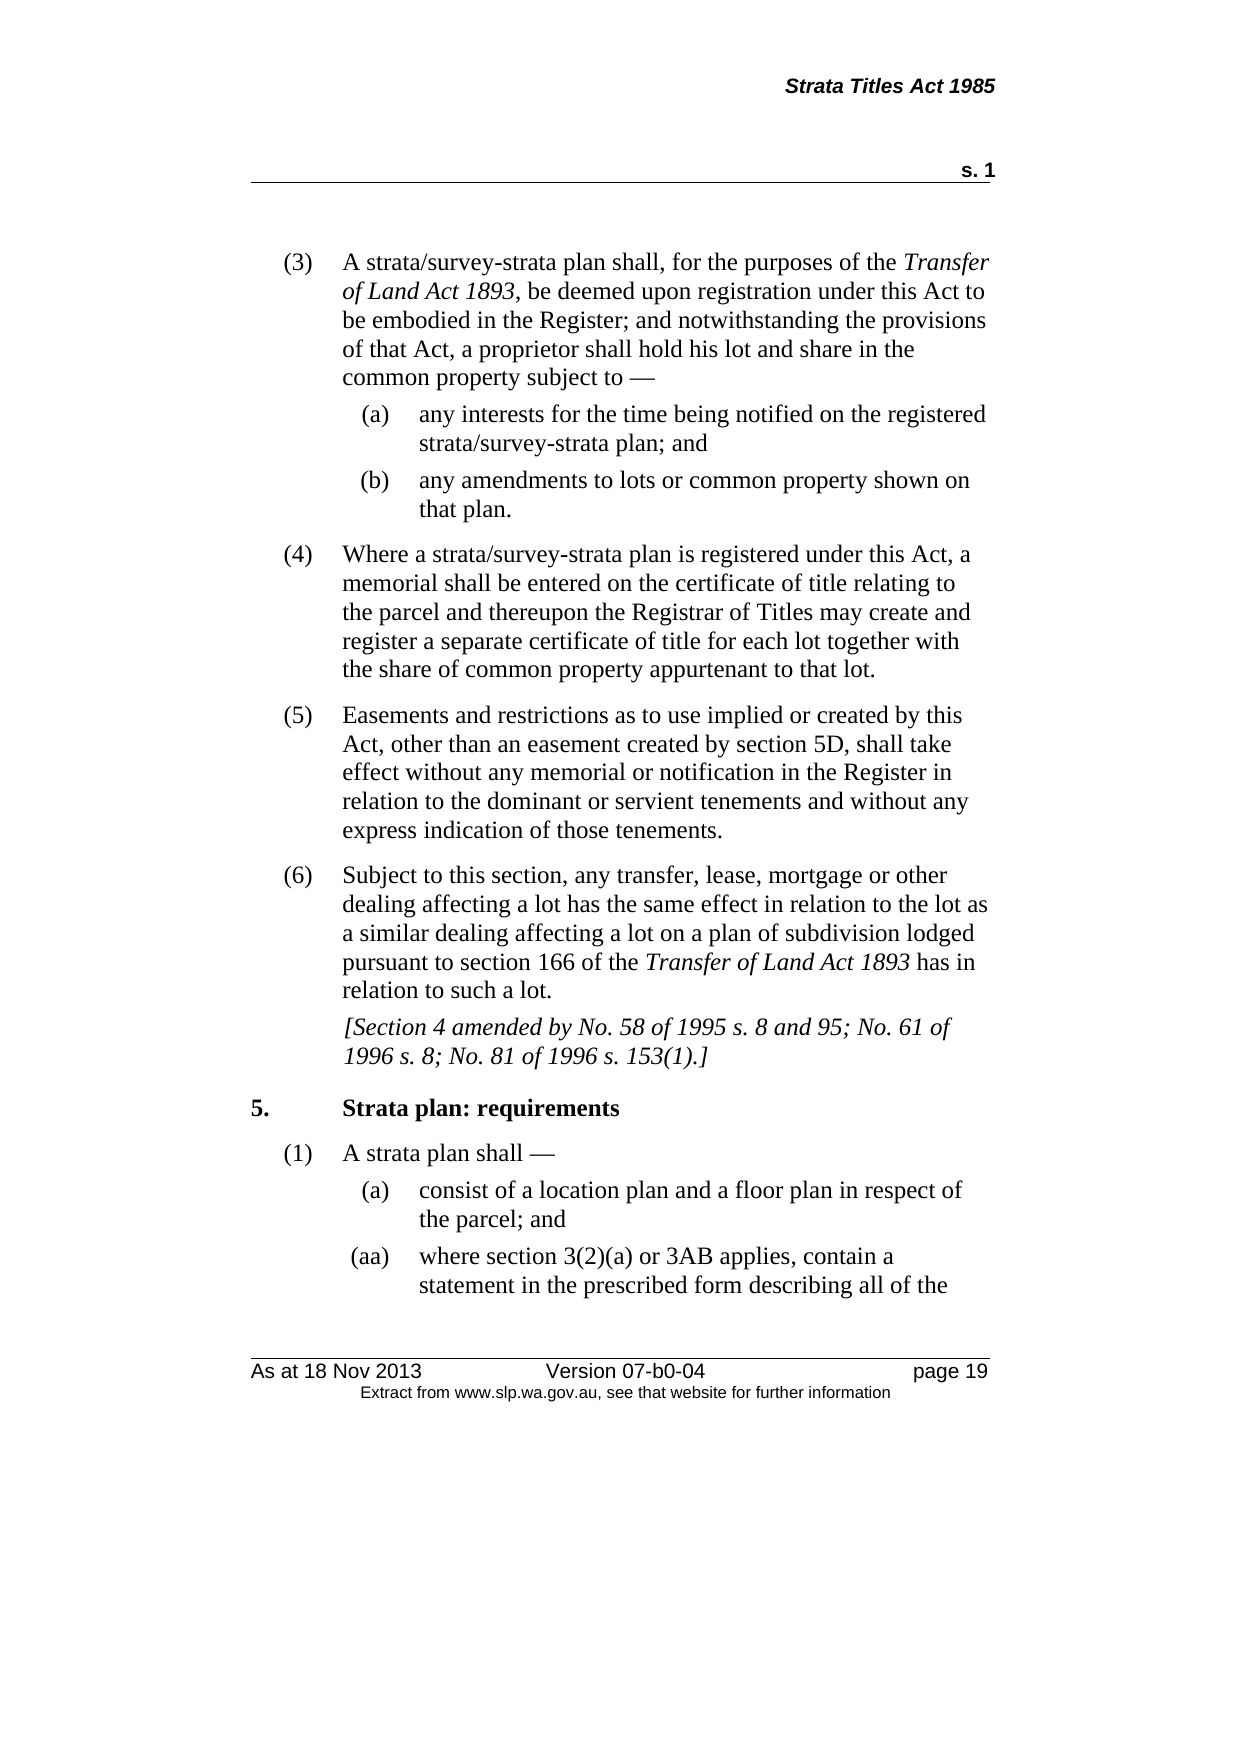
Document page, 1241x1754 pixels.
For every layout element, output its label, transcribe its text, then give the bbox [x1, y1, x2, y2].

text (a) consist of a location plan and a floor plan in respect of the parcel; and [251, 1175, 990, 1233]
subtitle 5. Strata plan: requirements [251, 1093, 990, 1122]
text (6) Subject to this section, any transfer, lease, mortgage or other dealing affecting a lot has the same effect in relation to the lot as a similar dealing affecting a lot on a plan of subdivision lodged pursuant to section 166 of the Transfer of Land Act 1893 has in relation to such a lot. [251, 860, 990, 1004]
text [251, 1241, 990, 1299]
text (3) A strata/survey-strata plan shall, for the purposes of the Transfer of Land Act 1893, be deemed upon registration under this Act to be embodied in the Register; and notwithstanding the provisions of that Act, a proprietor shall hold his lot and share in the common property subject to — [251, 247, 990, 391]
text [Section 4 amended by No. 58 of 1995 s. 8 and 95; No. 61 of 1996 s. 8; No. 81 of 1996 s. 153(1).] [251, 1012, 990, 1070]
text (1) A strata plan shall — [251, 1138, 990, 1167]
text (b) any amendments to lots or common property shown on that plan. [251, 465, 990, 523]
text (a) any interests for the time being notified on the registered strata/survey-strata plan; and [251, 399, 990, 457]
text (4) Where a strata/survey-strata plan is registered under this Act, a memorial shall be entered on the certificate of title relating to the parcel and thereupon the Registrar of Titles may create and register a separate certificate of title for each lot together with the share of common property appurtenant to that lot. [251, 539, 990, 683]
text (5) Easements and restrictions as to use implied or created by this Act, other than an easement created by section 5D, shall take effect without any memorial or notification in the Register in relation to the dominant or servient tenements and without any express indication of those tenements. [251, 700, 990, 844]
